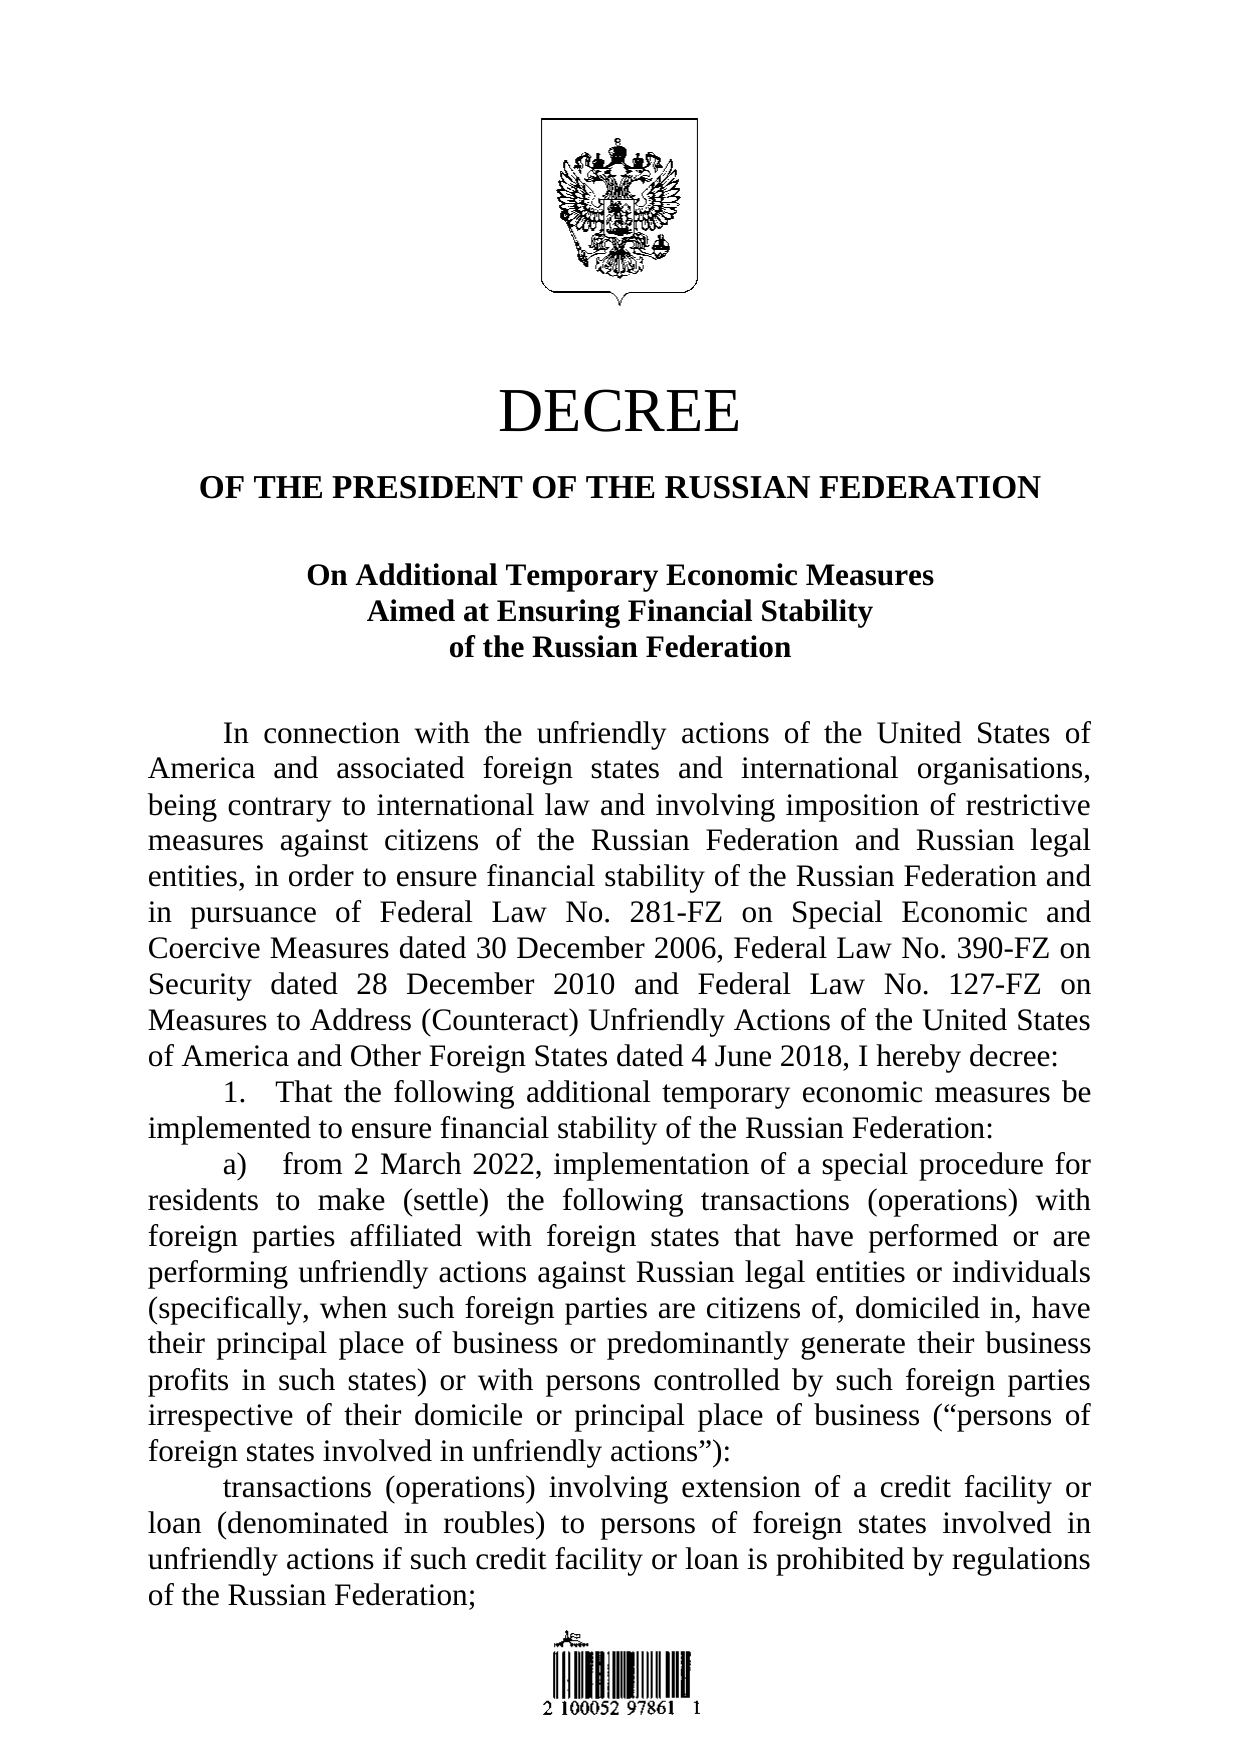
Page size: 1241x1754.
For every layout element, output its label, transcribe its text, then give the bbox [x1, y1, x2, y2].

text DECREE [148, 373, 1092, 445]
text On Additional Temporary Economic Measures Aimed at Ensuring Financial Stability of the Russian Federation [148, 556, 1092, 664]
list That the following additional temporary economic measures be implemented to ensure financial stability of the Russian Federation: [148, 1073, 1092, 1145]
text а) from 2 March 2022, implementation of a special procedure for residents to make (settle) the following transactions (operations) with foreign parties affiliated with foreign states that have performed or are performing unfriendly actions against Russian legal entities or individuals (specifically, when such foreign parties are citizens of, domiciled in, have their principal place of business or predominantly generate their business profits in such states) or with persons controlled by such foreign parties irrespective of their domicile or principal place of business (“persons of foreign states involved in unfriendly actions”): [148, 1145, 1092, 1468]
picture [529, 118, 711, 307]
text In connection with the unfriendly actions of the United States of America and associated foreign states and international organisations, being contrary to international law and involving imposition of restrictive measures against citizens of the Russian Federation and Russian legal entities, in order to ensure financial stability of the Russian Federation and in pursuance of Federal Law No. 281-FZ on Special Economic and Coercive Measures dated 30 December 2006, Federal Law No. 390-FZ on Security dated 28 December 2010 and Federal Law No. 127-FZ on Measures to Address (Counteract) Unfriendly Actions of the United States of America and Other Foreign States dated 4 June 2018, I hereby decree: [148, 714, 1092, 1073]
picture [518, 1628, 722, 1720]
text OF THE PRESIDENT OF THE RUSSIAN FEDERATION [148, 468, 1092, 506]
text transactions (operations) involving extension of a credit facility or loan (denominated in roubles) to persons of foreign states involved in unfriendly actions if such credit facility or loan is prohibited by regulations of the Russian Federation; [148, 1468, 1092, 1612]
